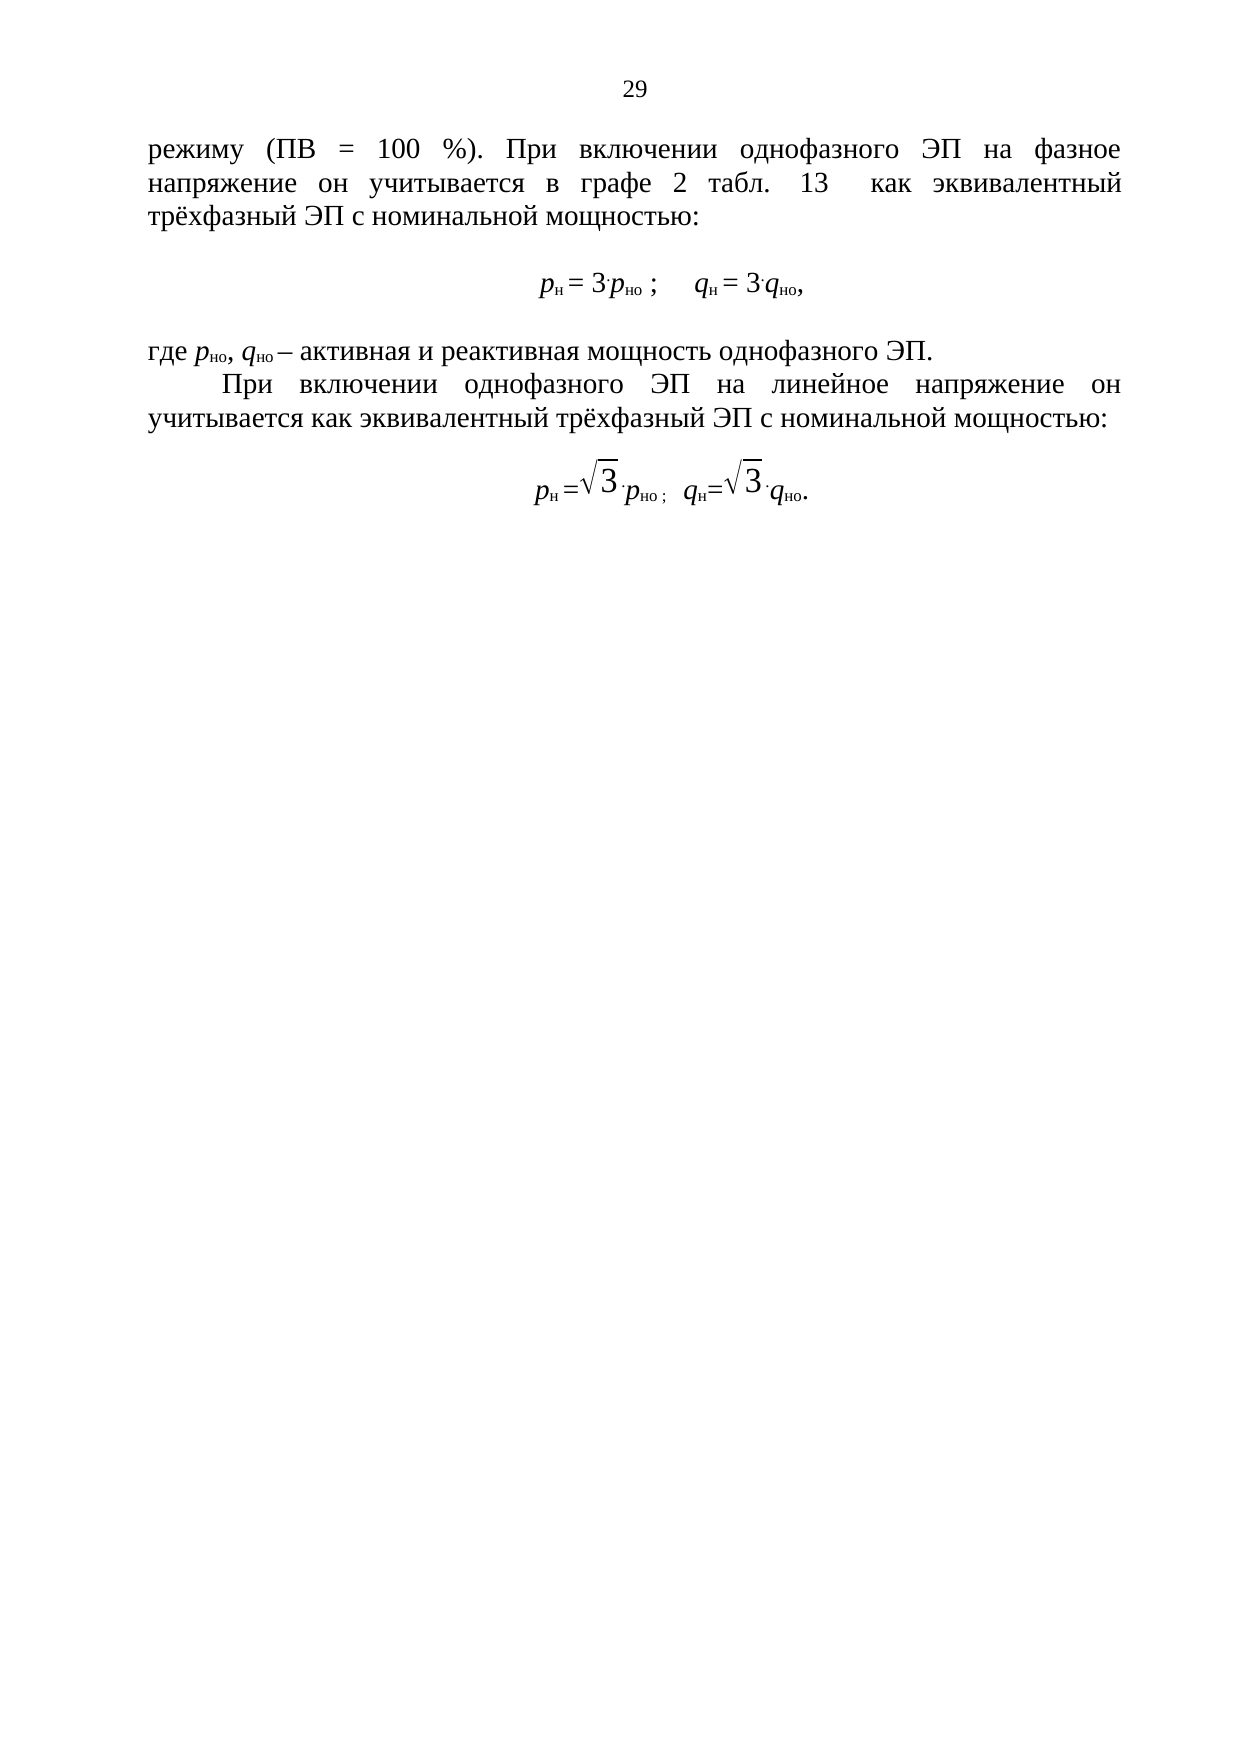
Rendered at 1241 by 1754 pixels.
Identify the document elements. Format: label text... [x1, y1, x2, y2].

text При включении однофазного ЭП на линейное напряжение он учитывается как эквивалентный трёхфазный ЭП с номинальной мощностью: [148, 366, 1122, 433]
text рн =.рно ; qн=.qно. [148, 457, 1122, 506]
text где рно, qно – активная и реактивная мощность однофазного ЭП. [148, 333, 1122, 366]
text рн = 3.рно ; qн = 3.qно, [148, 266, 1122, 299]
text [148, 131, 1122, 232]
